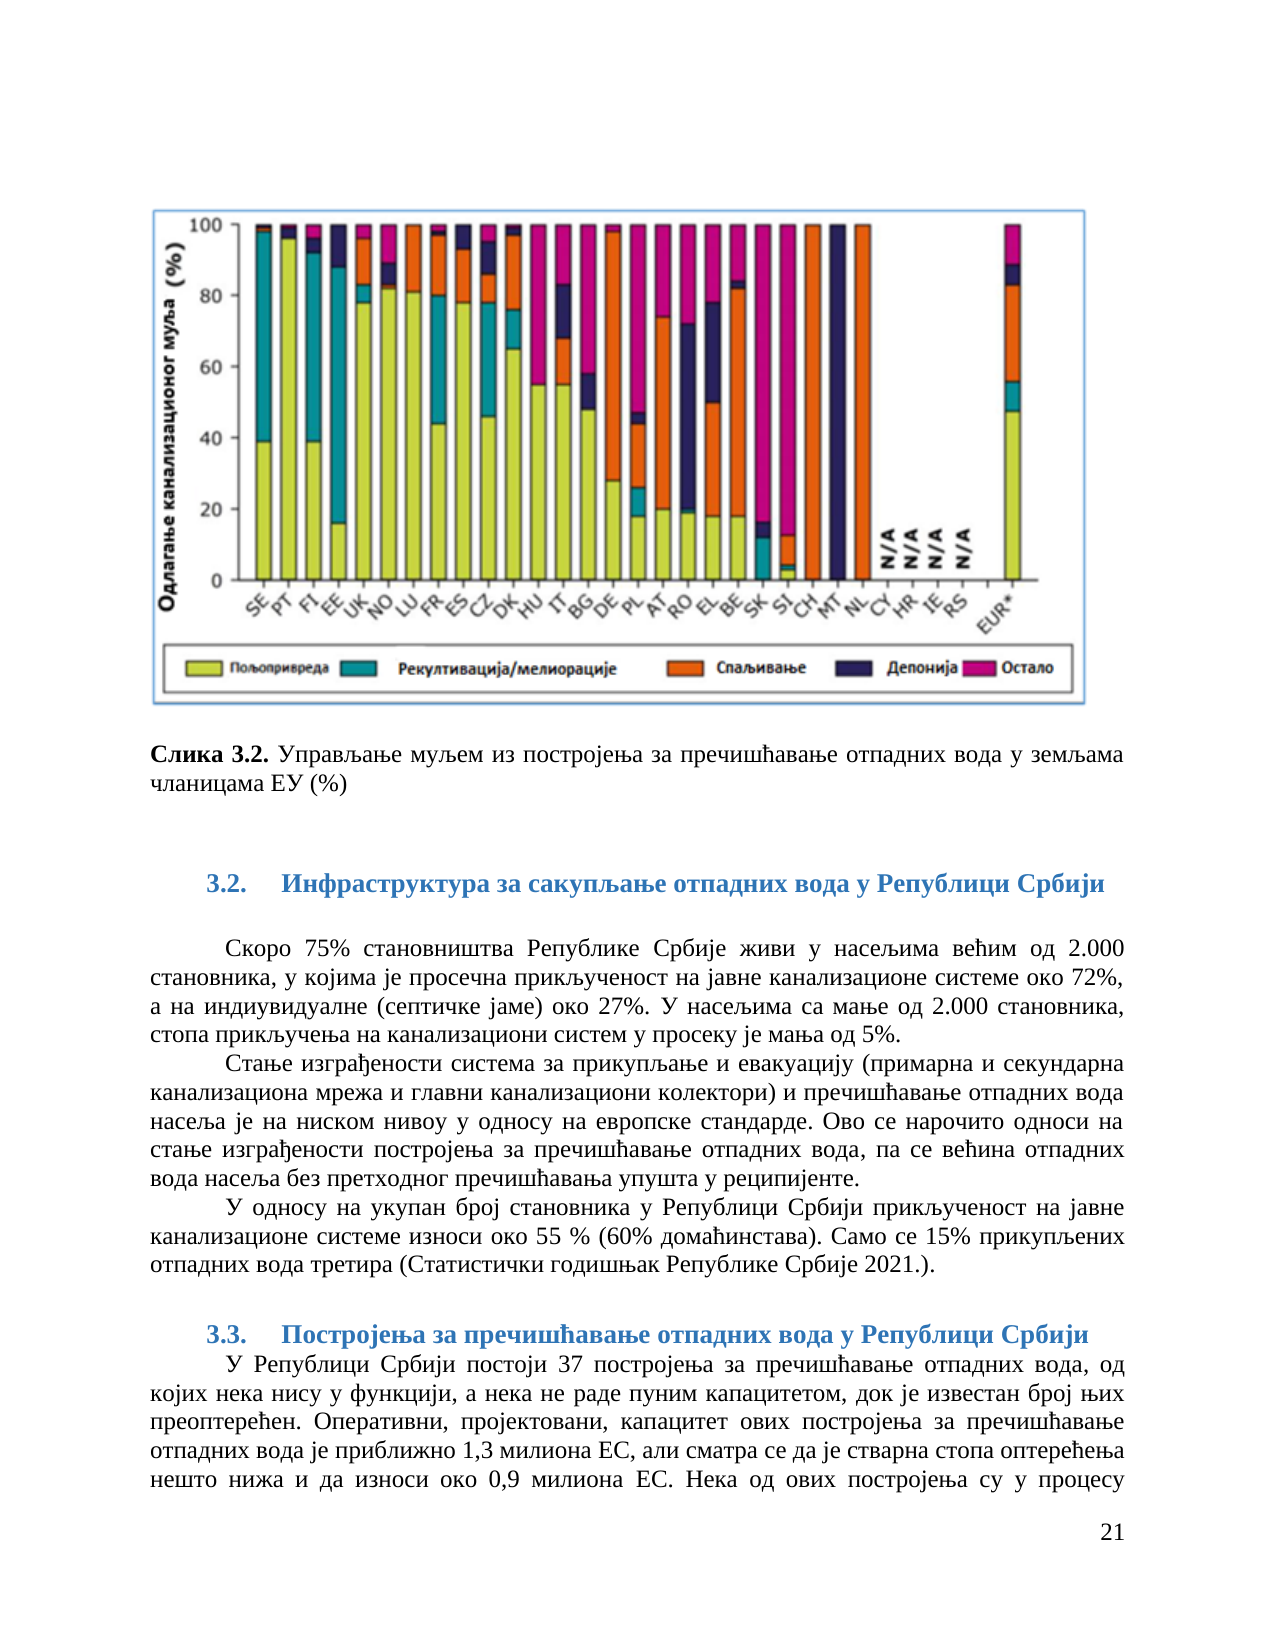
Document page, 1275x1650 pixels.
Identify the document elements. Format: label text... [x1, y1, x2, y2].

text Скоро 75% становништва Републике Србије живи у насељима већим од 2.000 становника, у којима је просечна прикљученост на јавне канализационе системе око 72%, а на индиувидуалне (септичке јаме) око 27%. У насељима са мање од 2.000 становника, стопа прикључења на канализациони систем у просеку је мања од 5%. [150, 933, 1125, 1048]
subtitle Постројења за пречишћавање отпадних вода у Републици Србији [206, 1318, 1125, 1349]
text У односу на укупан број становника у Републици Србији прикљученост на јавне канализационе системе износи око 55 % (60% домаћинстава). Само се 15% прикупљених отпадних вода третира (Статистички годишњак Републике Србије 2021.). [150, 1192, 1125, 1278]
subtitle Инфраструктура за сакупљање отпадних вода у Републици Србији [206, 867, 1125, 898]
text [150, 1349, 1125, 1493]
text Слика 3.2. Управљање муљем из постројења за пречишћавање отпадних вода у земљама чланицама ЕУ (%) [150, 739, 1125, 797]
text Стање изграђености система за прикупљање и евакуацију (примарна и секундарна канализациона мрежа и главни канализациони колектори) и пречишћавање отпадних вода насеља је на ниском нивоу у односу на европске стандарде. Ово се нарочито односи на стање изграђености постројења за пречишћавање отпадних вода, па се већина отпадних вода насеља без претходног пречишћавања упушта у реципијенте. [150, 1048, 1125, 1192]
picture [150, 207, 1089, 711]
